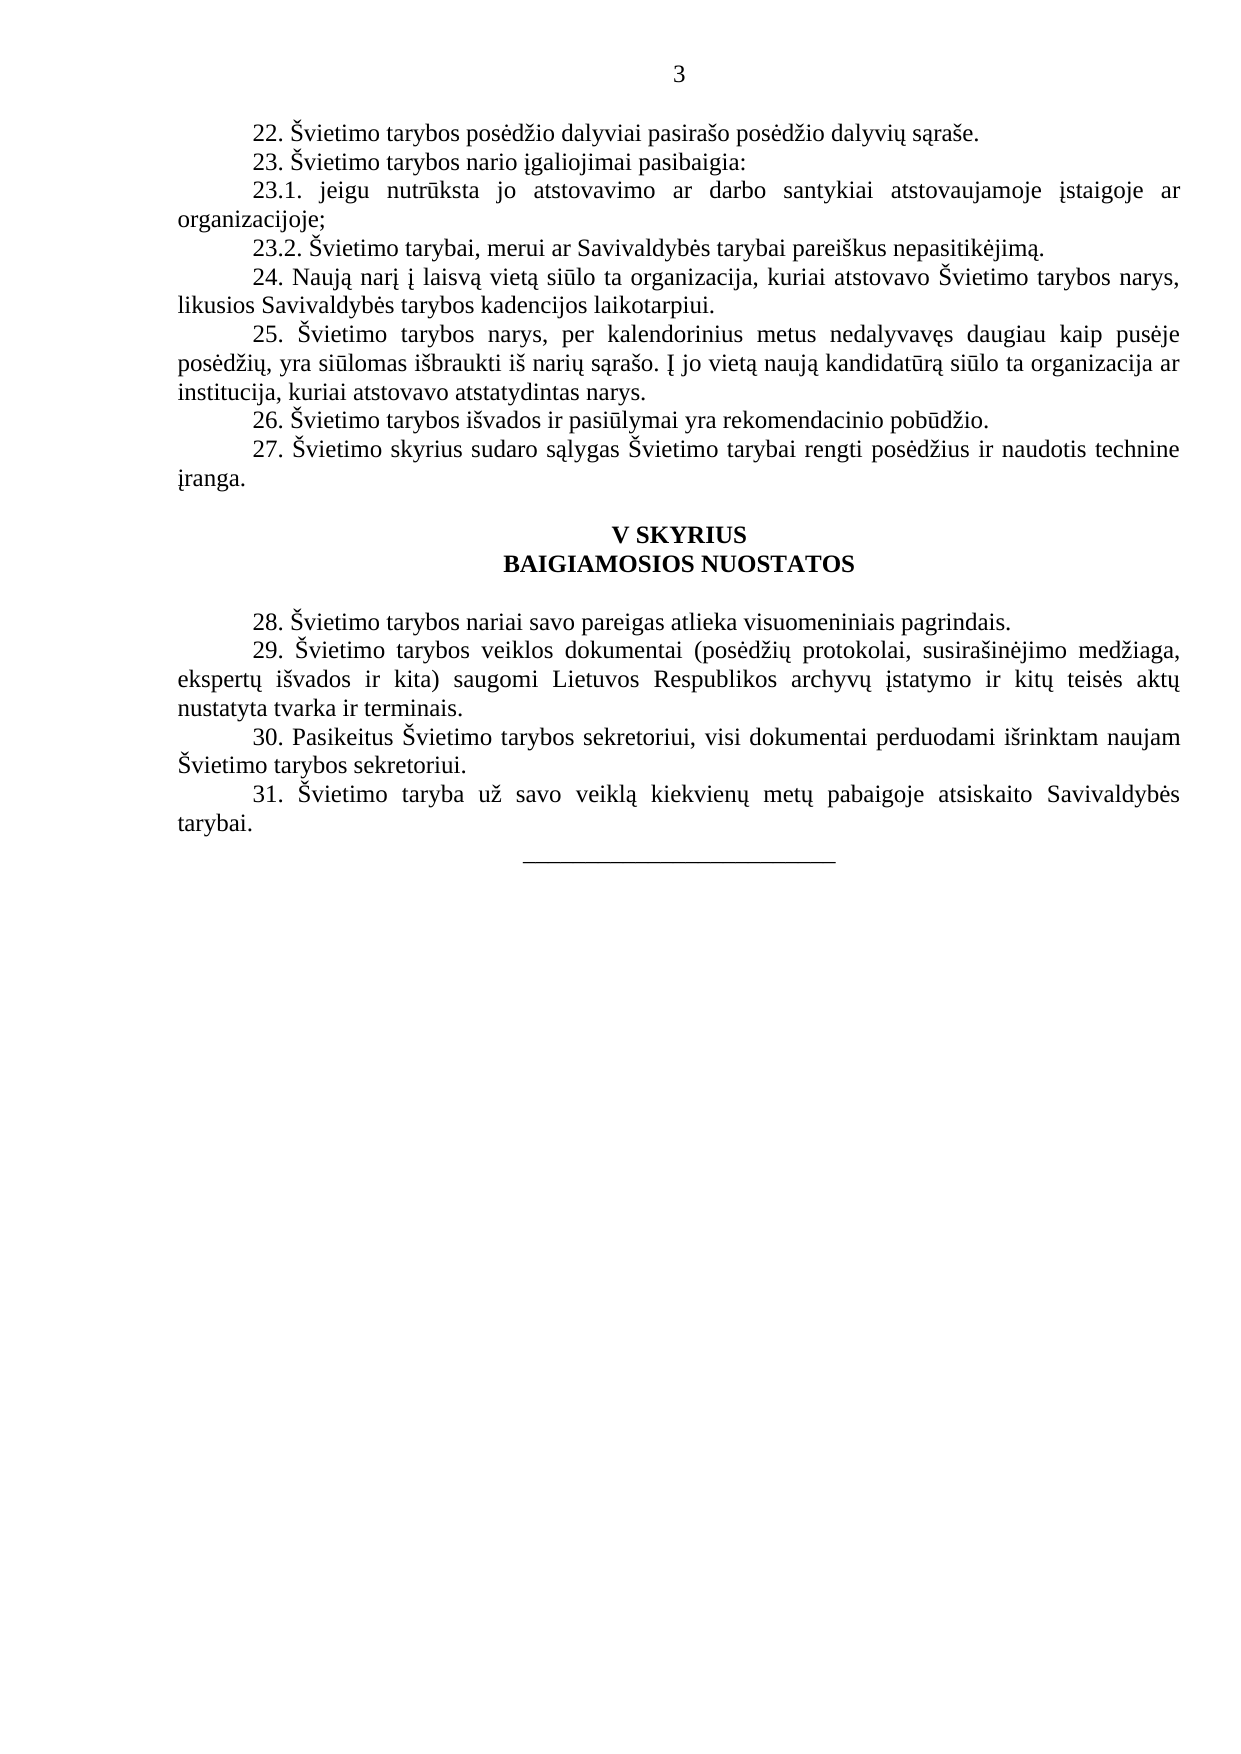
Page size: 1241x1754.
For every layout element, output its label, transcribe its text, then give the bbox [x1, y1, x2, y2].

text 24. Naują narį į laisvą vietą siūlo ta organizacija, kuriai atstovavo Švietimo tarybos narys, likusios Savivaldybės tarybos kadencijos laikotarpiui. [177, 262, 1181, 319]
text 29. Švietimo tarybos veiklos dokumentai (posėdžių protokolai, susirašinėjimo medžiaga, ekspertų išvados ir kita) saugomi Lietuvos Respublikos archyvų įstatymo ir kitų teisės aktų nustatyta tvarka ir terminais. [177, 636, 1181, 722]
text BAIGIAMOSIOS NUOSTATOS [177, 549, 1181, 578]
text 23.1. jeigu nutrūksta jo atstovavimo ar darbo santykiai atstovaujamoje įstaigoje ar organizacijoje; [177, 176, 1181, 233]
text 31. Švietimo taryba už savo veiklą kiekvienų metų pabaigoje atsiskaito Savivaldybės tarybai. [177, 779, 1181, 837]
text 22. Švietimo tarybos posėdžio dalyviai pasirašo posėdžio dalyvių sąraše. [177, 118, 1181, 147]
text 26. Švietimo tarybos išvados ir pasiūlymai yra rekomendacinio pobūdžio. [177, 406, 1181, 434]
text _________________________ [177, 837, 1181, 866]
text 28. Švietimo tarybos nariai savo pareigas atlieka visuomeniniais pagrindais. [177, 607, 1181, 636]
text V SKYRIUS [177, 521, 1181, 549]
text 30. Pasikeitus Švietimo tarybos sekretoriui, visi dokumentai perduodami išrinktam naujam Švietimo tarybos sekretoriui. [177, 722, 1181, 779]
text 23.2. Švietimo tarybai, merui ar Savivaldybės tarybai pareiškus nepasitikėjimą. [177, 233, 1181, 262]
text 23. Švietimo tarybos nario įgaliojimai pasibaigia: [177, 147, 1181, 176]
text 27. Švietimo skyrius sudaro sąlygas Švietimo tarybai rengti posėdžius ir naudotis technine įranga. [177, 434, 1181, 492]
text 25. Švietimo tarybos narys, per kalendorinius metus nedalyvavęs daugiau kaip pusėje posėdžių, yra siūlomas išbraukti iš narių sąrašo. Į jo vietą naują kandidatūrą siūlo ta organizacija ar institucija, kuriai atstovavo atstatydintas narys. [177, 319, 1181, 406]
